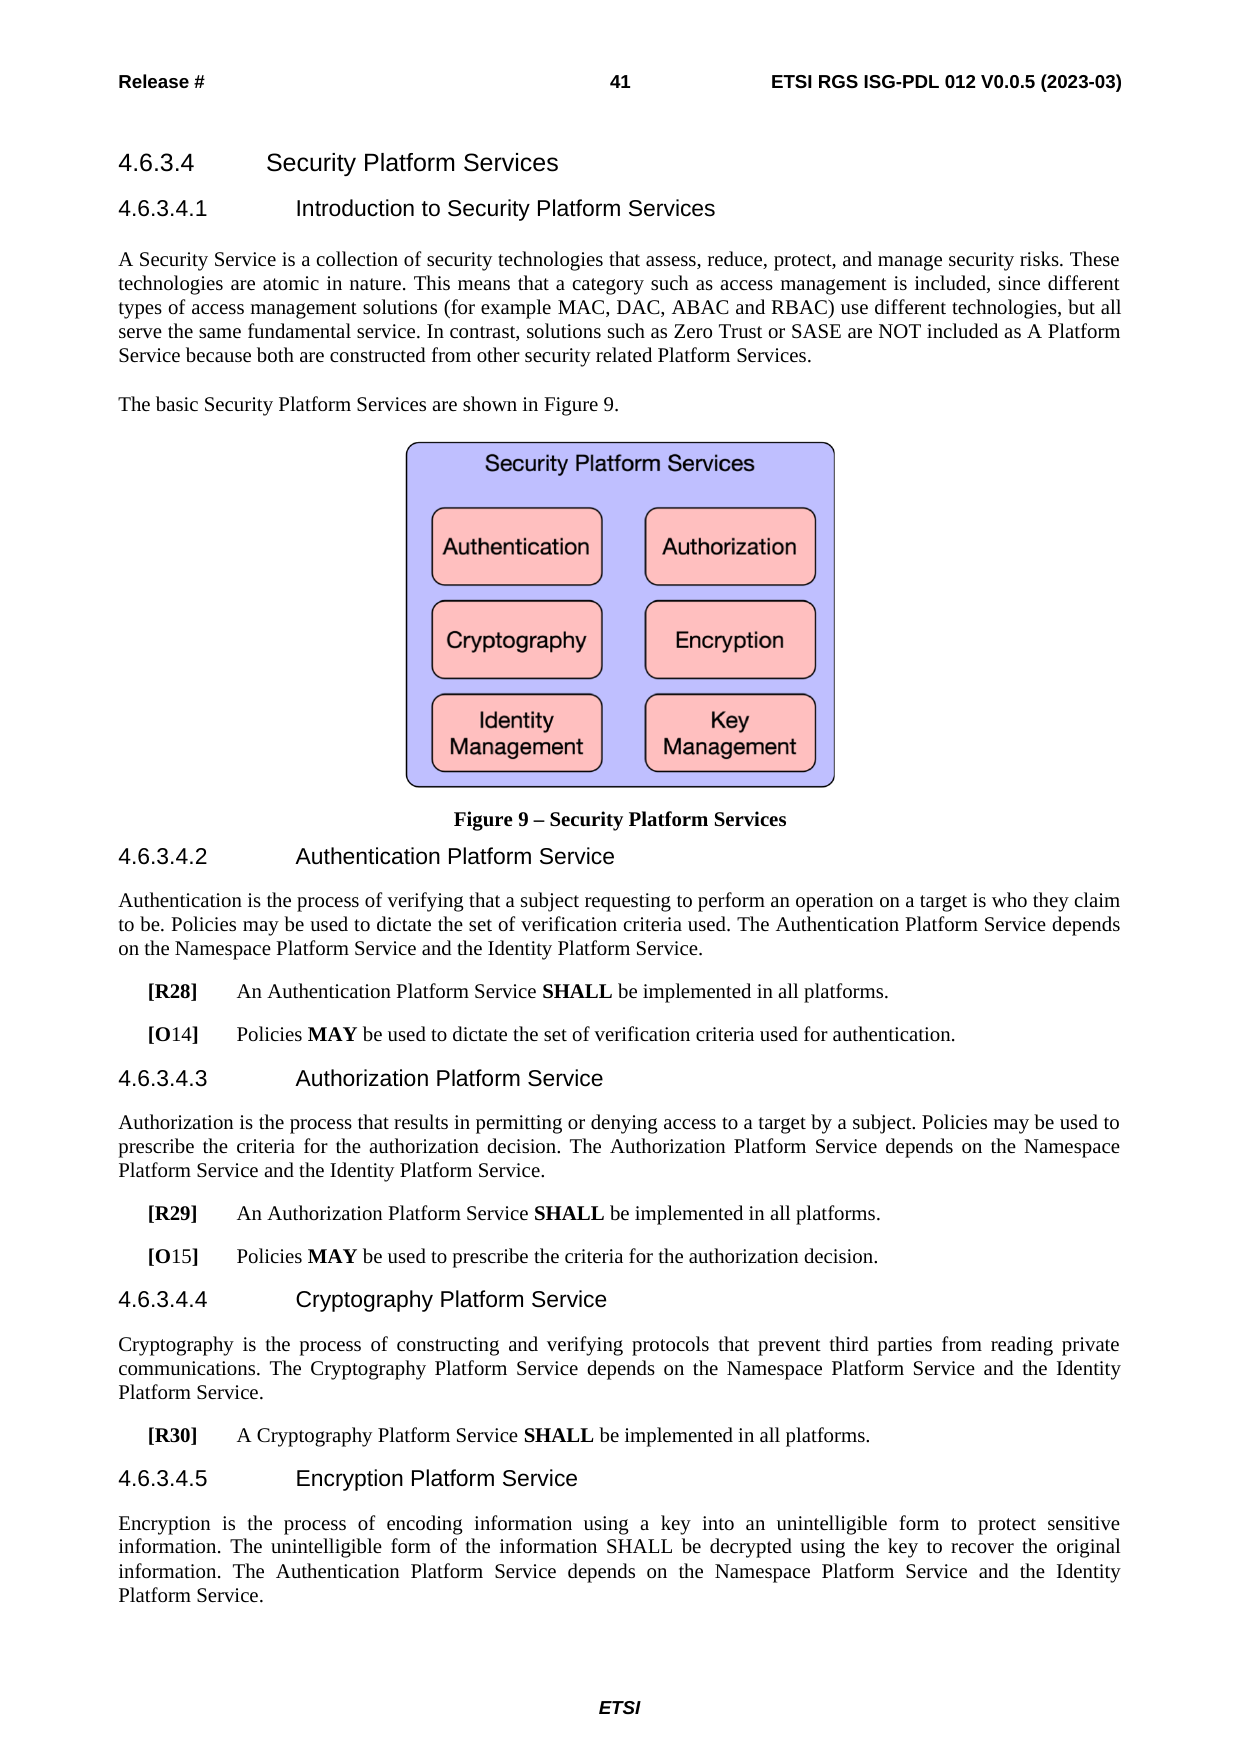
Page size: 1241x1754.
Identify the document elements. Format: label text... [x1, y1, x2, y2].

text Authentication is the process of verifying that a subject requesting to perform an operation on a target is who they claim to be. Policies may be used to dictate the set of verification criteria used. The Authentication Platform Service depends on the Namespace Platform Service and the Identity Platform Service. [118, 888, 1122, 960]
text A Security Service is a collection of security technologies that assess, reduce, protect, and manage security risks. These technologies are atomic in nature. This means that a category such as access management is included, since different types of access management solutions (for example MAC, DAC, ABAC and RBAC) use different technologies, but all serve the same fundamental service. In contrast, solutions such as Zero Trust or SASE are NOT included as A Platform Service because both are constructed from other security related Platform Services. [118, 247, 1122, 367]
text Authorization is the process that results in permitting or denying access to a target by a subject. Policies may be used to prescribe the criteria for the authorization decision. The Authorization Platform Service depends on the Namespace Platform Service and the Identity Platform Service. [118, 1110, 1122, 1182]
text The basic Security Platform Services are shown in Figure 9. [118, 392, 1122, 416]
text Cryptography is the process of constructing and verifying protocols that prevent third parties from reading private communications. The Cryptography Platform Service depends on the Namespace Platform Service and the Identity Platform Service. [118, 1332, 1122, 1404]
text Encryption is the process of encoding information using a key into an unintelligible form to protect sensitive information. The unintelligible form of the information SHALL be decrypted using the key to recover the original information. The Authentication Platform Service depends on the Namespace Platform Service and the Identity Platform Service. [118, 1510, 1122, 1607]
picture [405, 441, 835, 788]
text [R29] An Authorization Platform Service SHALL be implemented in all platforms. [118, 1201, 1122, 1225]
subtitle 4.6.3.4.3 Authorization Platform Service [118, 1065, 1122, 1091]
subtitle 4.6.3.4.2 Authentication Platform Service [118, 843, 1122, 869]
text [R30] A Cryptography Platform Service SHALL be implemented in all platforms. [118, 1422, 1122, 1447]
subtitle 4.6.3.4.1 Introduction to Security Platform Services [118, 195, 1122, 222]
subtitle 4.6.3.4 Security Platform Services [118, 148, 1122, 176]
text [R28] An Authentication Platform Service SHALL be implemented in all platforms. [118, 979, 1122, 1003]
subtitle 4.6.3.4.5 Encryption Platform Service [118, 1465, 1122, 1492]
text [O15] Policies MAY be used to prescribe the criteria for the authorization decision. [118, 1244, 1122, 1268]
subtitle 4.6.3.4.4 Cryptography Platform Service [118, 1286, 1122, 1313]
text [O14] Policies MAY be used to dictate the set of verification criteria used for authentication. [118, 1022, 1122, 1046]
text Figure 9 – Security Platform Services [118, 807, 1122, 831]
